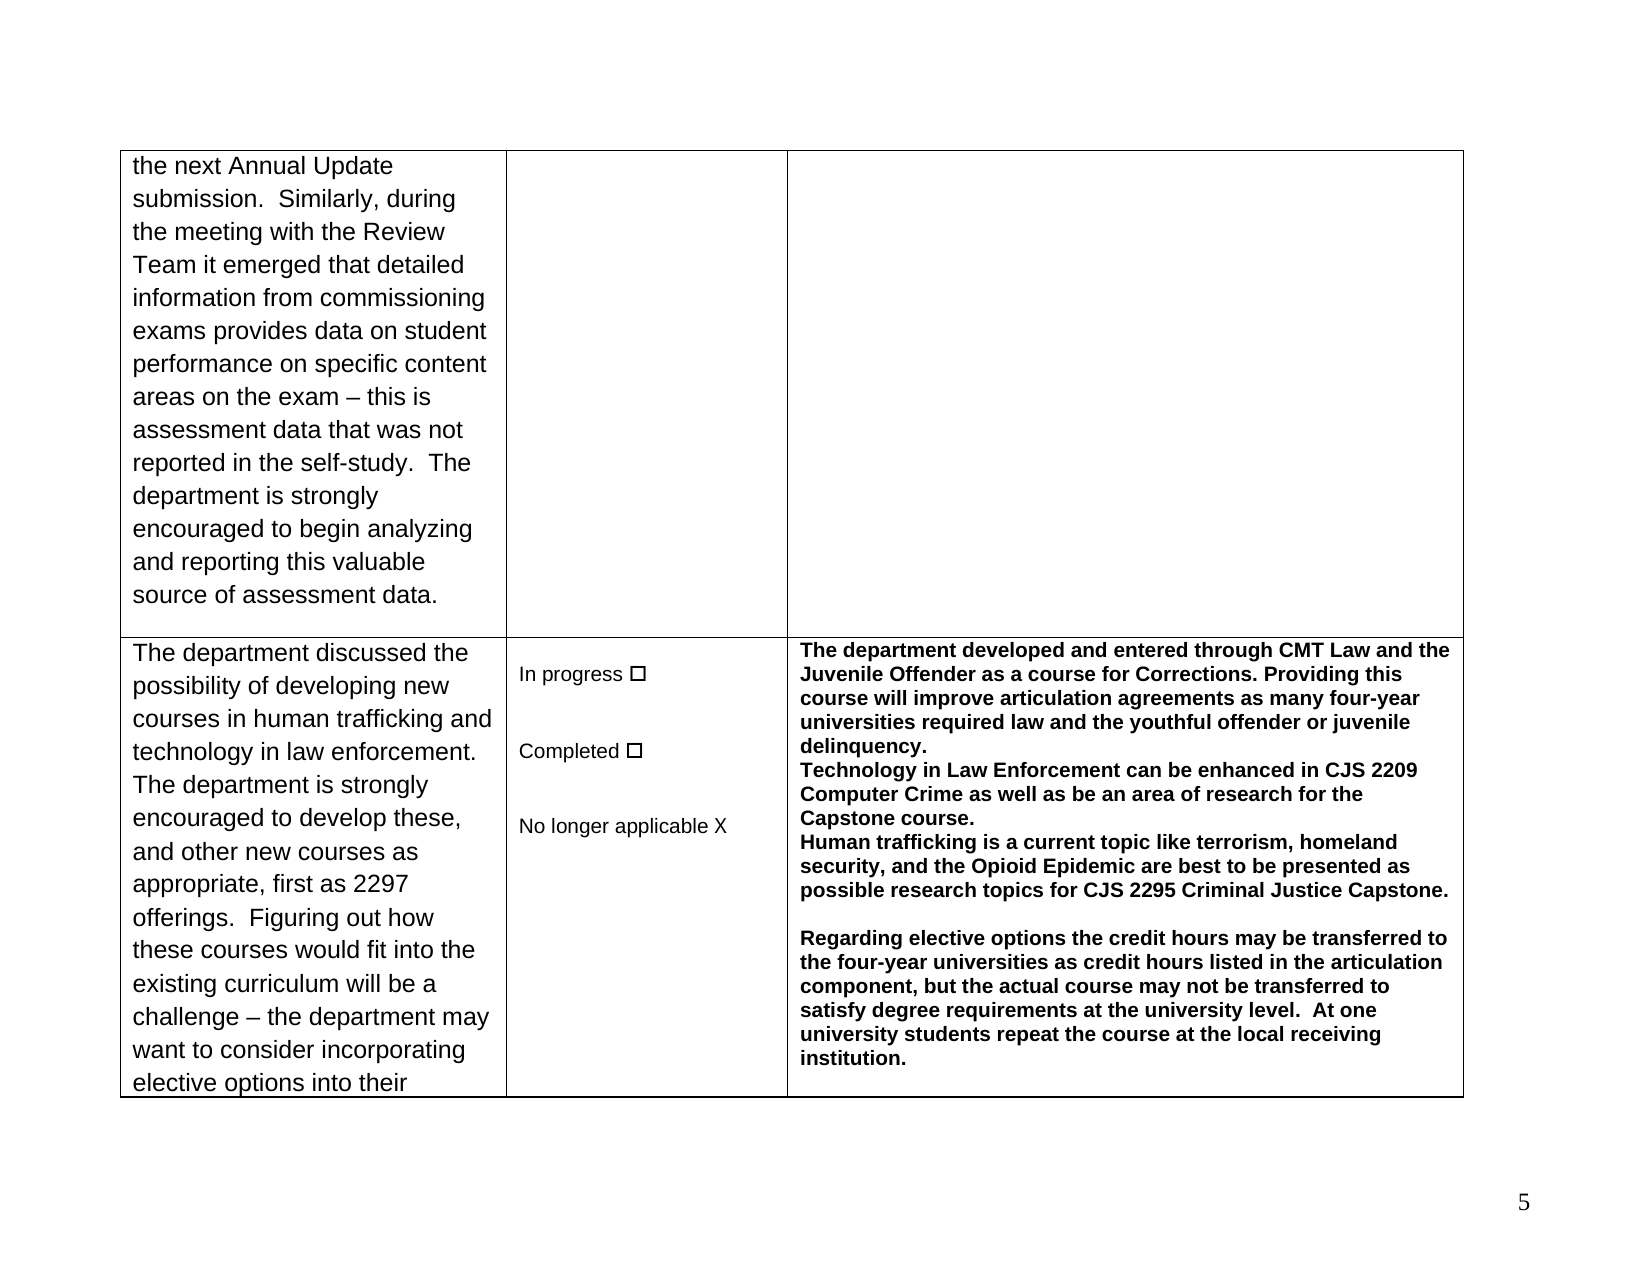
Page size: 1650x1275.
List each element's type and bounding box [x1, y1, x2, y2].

table_cell [121, 151, 506, 637]
table_cell [788, 151, 1463, 637]
table_cell [507, 151, 787, 637]
table_cell [121, 638, 506, 1096]
table_cell [507, 638, 787, 1096]
table_cell [788, 638, 1463, 1096]
